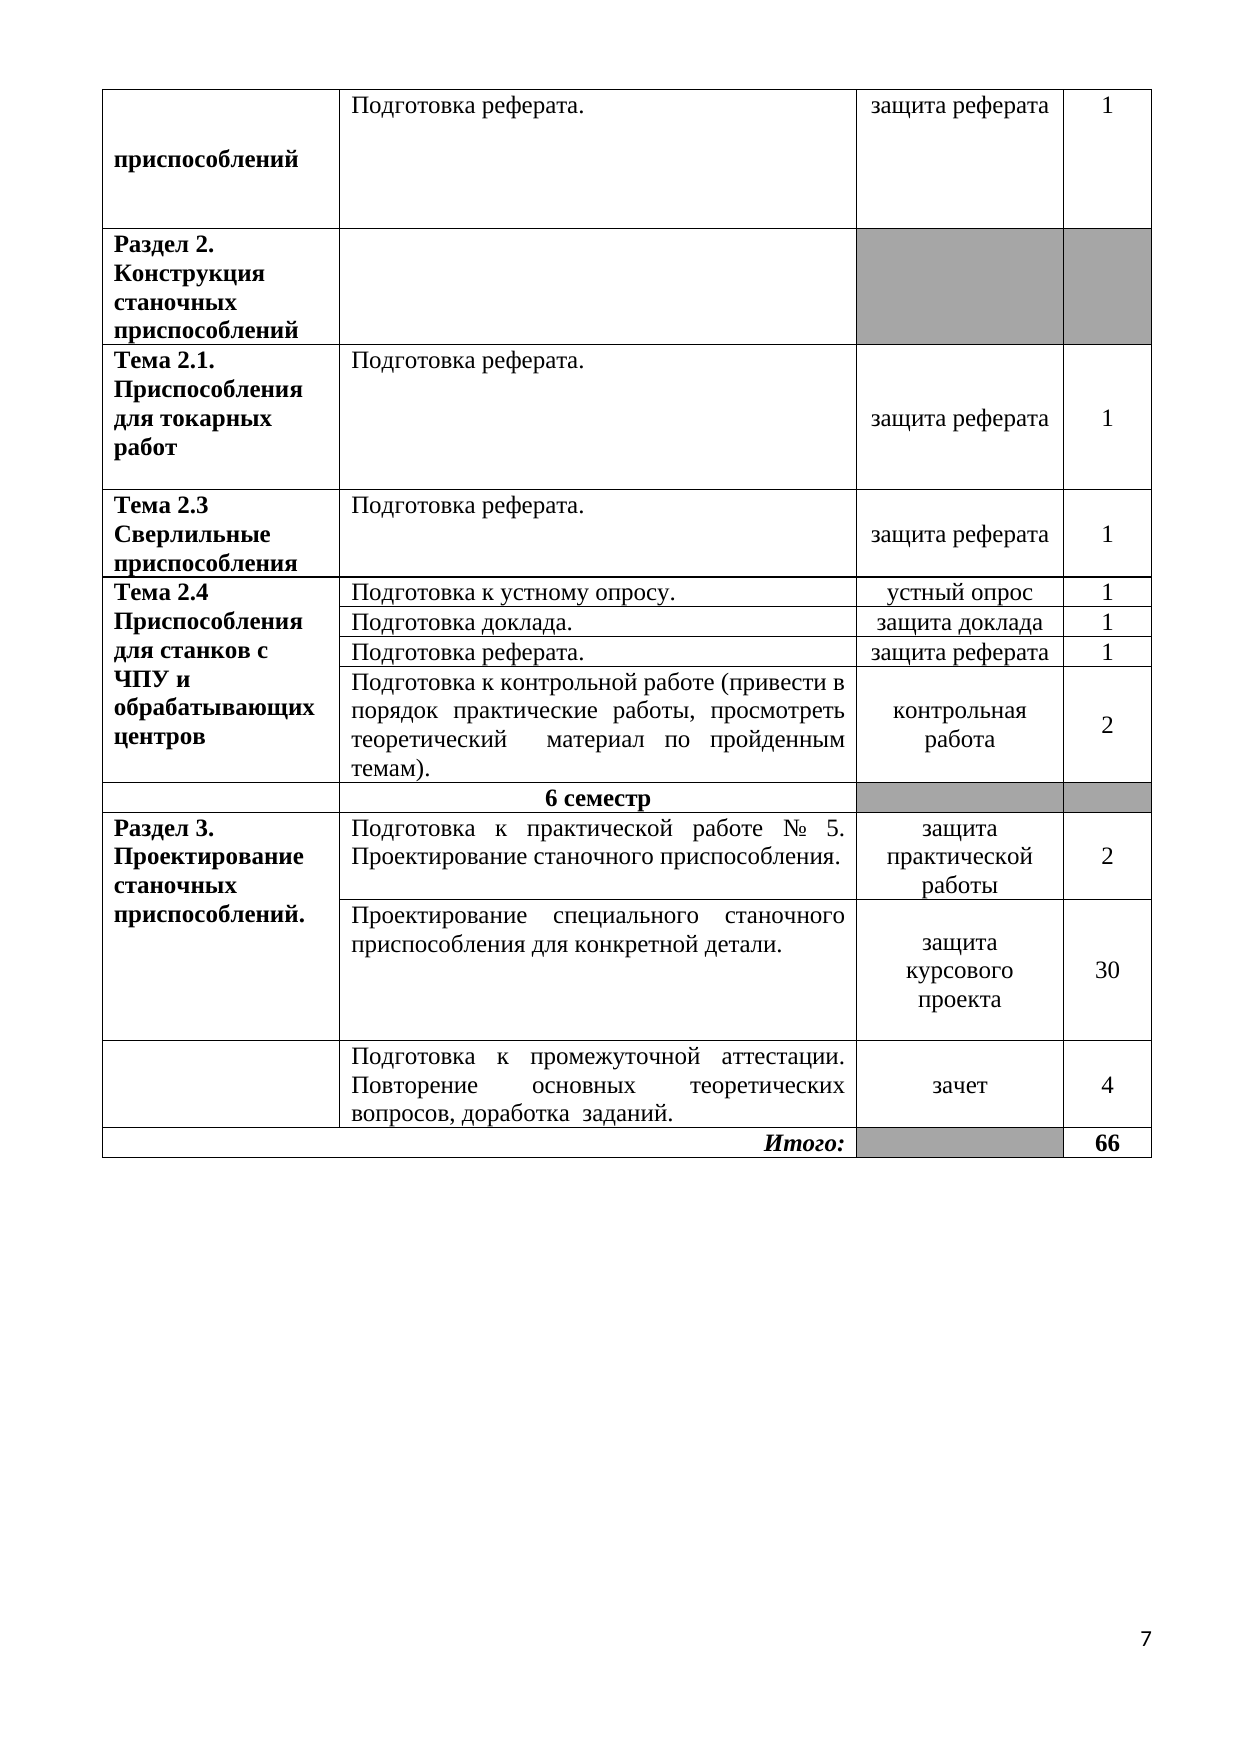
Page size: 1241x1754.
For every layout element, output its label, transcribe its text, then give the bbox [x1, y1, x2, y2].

table_cell Раздел 3. Проектирование станочных приспособлений. [103, 813, 339, 1040]
table_cell 66 [1064, 1128, 1151, 1157]
table_cell зачет [857, 1041, 1063, 1127]
table_cell [857, 229, 1063, 344]
table_cell [1064, 229, 1151, 344]
table_cell Подготовка реферата. [340, 490, 856, 576]
table_cell 1 [1064, 578, 1151, 606]
table_cell контрольная работа [857, 667, 1063, 782]
table_cell защита реферата [857, 345, 1063, 489]
table_cell защита реферата [857, 90, 1063, 228]
table_cell Подготовка к устному опросу. [340, 578, 856, 606]
table_cell защита курсового проекта [857, 900, 1063, 1040]
table_cell Проектирование специального станочного приспособления для конкретной детали. [340, 900, 856, 1040]
table_cell 1 [1064, 345, 1151, 489]
table_cell [103, 783, 339, 812]
table_cell Раздел 2. Конструкция станочных приспособлений [103, 229, 339, 344]
table_cell 1 [1064, 90, 1151, 228]
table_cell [103, 90, 339, 228]
table_cell защита практической работы [857, 813, 1063, 899]
table_cell 1 [1064, 490, 1151, 576]
table_cell Тема 2.4 Приспособления для станков с ЧПУ и обрабатывающих центров [103, 578, 339, 782]
table_cell Подготовка к промежуточной аттестации. Повторение основных теоретических вопросов, доработка заданий. [340, 1041, 856, 1127]
table_cell защита реферата [857, 490, 1063, 576]
table_cell Тема 2.3 Сверлильные приспособления [103, 490, 339, 576]
table_cell 1 [1064, 607, 1151, 636]
table_cell 2 [1064, 813, 1151, 899]
table_cell 1 [1064, 637, 1151, 666]
table_cell [1064, 783, 1151, 812]
table_cell 6 семестр [340, 783, 856, 812]
table_cell Подготовка реферата. [340, 637, 856, 666]
table_cell Подготовка к практической работе № 5. Проектирование станочного приспособления. [340, 813, 856, 899]
table_cell 2 [1064, 667, 1151, 782]
table_cell Подготовка реферата. [340, 90, 856, 228]
table_cell Подготовка доклада. [340, 607, 856, 636]
table_cell [857, 1128, 1063, 1157]
table_cell защита доклада [857, 607, 1063, 636]
table_cell 4 [1064, 1041, 1151, 1127]
table_cell [103, 1041, 339, 1127]
table_cell Подготовка реферата. [340, 345, 856, 489]
table_cell устный опрос [857, 578, 1063, 606]
table_cell Тема 2.1. Приспособления для токарных работ [103, 345, 339, 489]
table_cell защита реферата [857, 637, 1063, 666]
table_cell Подготовка к контрольной работе (привести в порядок практические работы, просмотреть теоретический материал по пройденным темам). [340, 667, 856, 782]
table_cell [340, 229, 856, 344]
table_cell 30 [1064, 900, 1151, 1040]
table_cell [857, 783, 1063, 812]
table_cell Итого: [103, 1128, 856, 1157]
